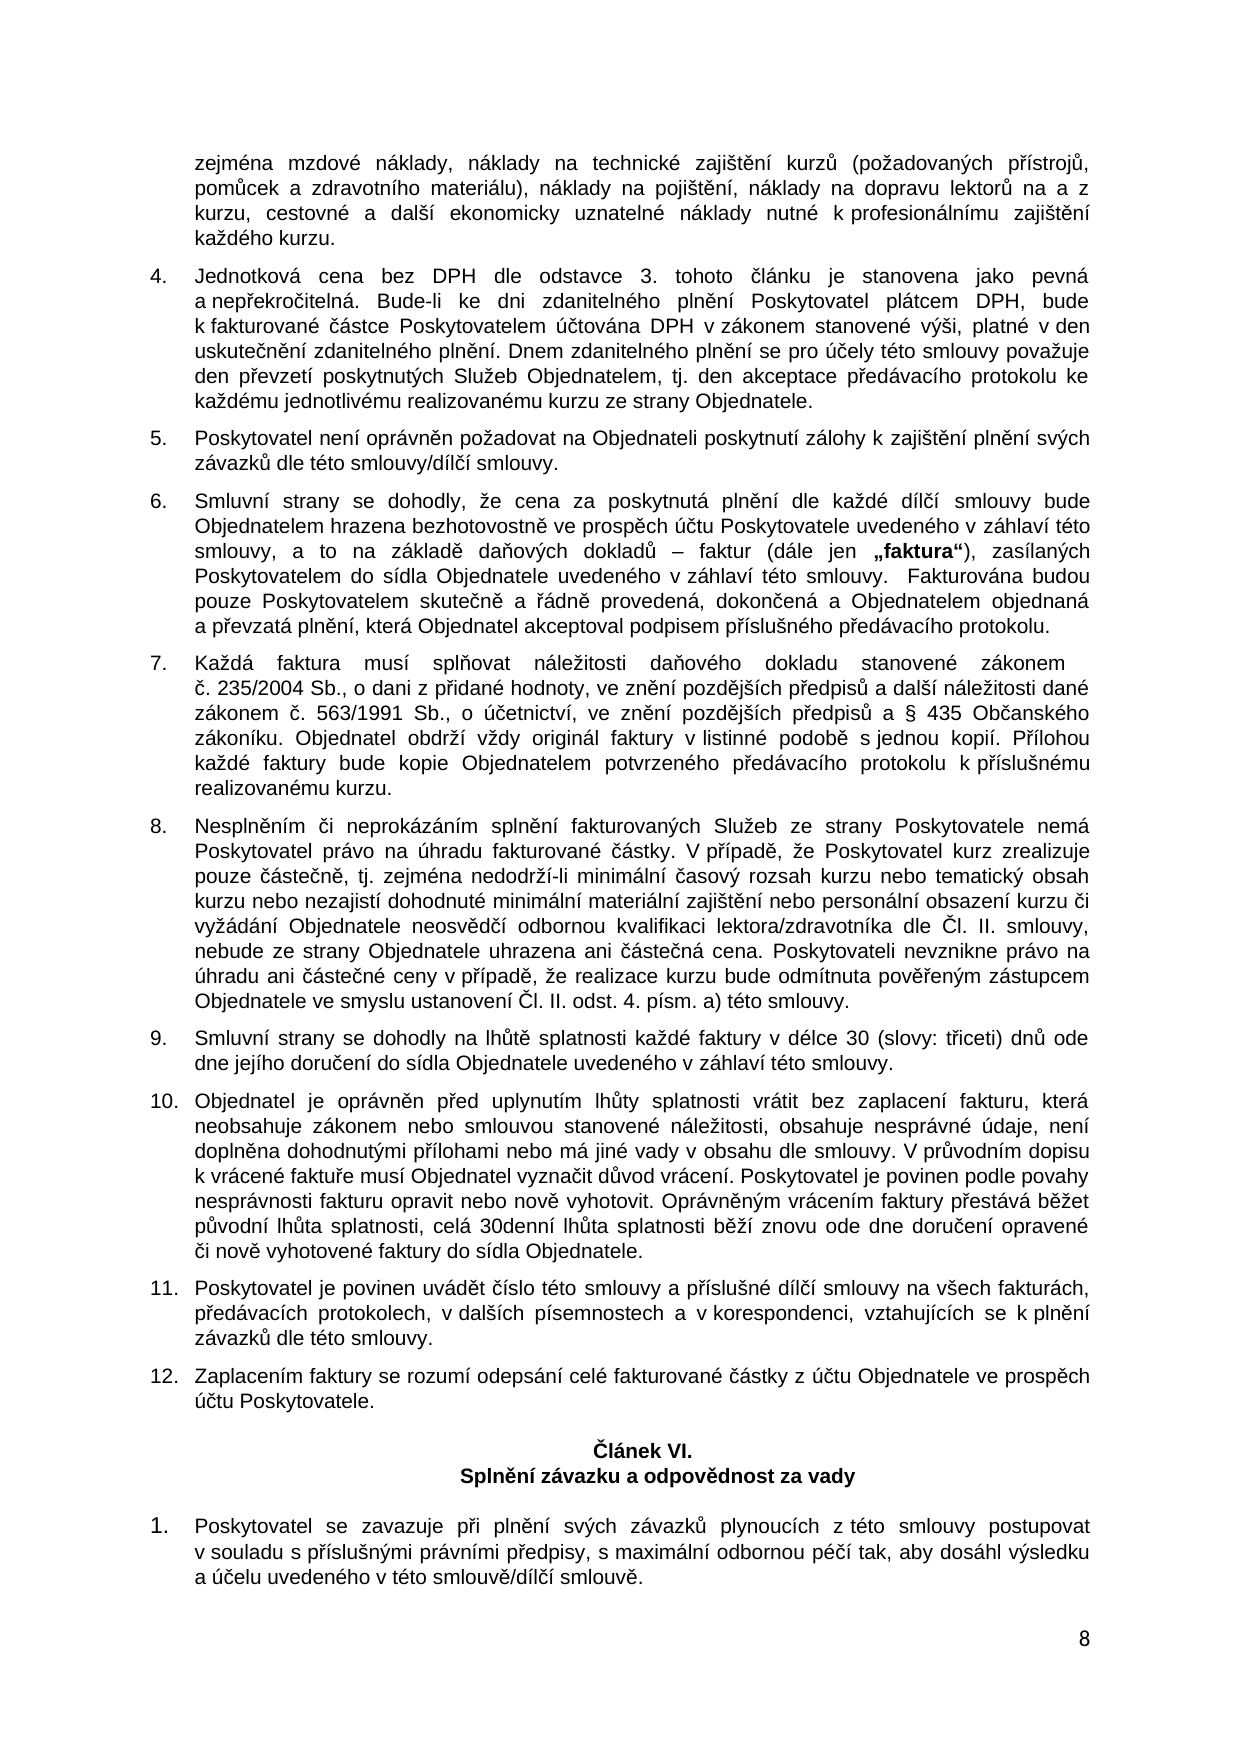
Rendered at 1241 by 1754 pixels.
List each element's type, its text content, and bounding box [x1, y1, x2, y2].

list Splnění závazku a odpovědnost za vady [225, 1462, 1090, 1487]
list Každá faktura musí splňovat náležitosti daňového dokladu stanovené zákonem č. 235/2004 Sb., o dani z přidané hodnoty, ve znění pozdějších předpisů a další náležitosti dané zákonem č. 563/1991 Sb., o účetnictví, ve znění pozdějších předpisů a § 435 Občanského zákoníku. Objednatel obdrží vždy originál faktury v listinné podobě s jednou kopií. Přílohou každé faktury bude kopie Objednatelem potvrzeného předávacího protokolu k příslušnému realizovanému kurzu. [150, 650, 1090, 800]
list Poskytovatel se zavazuje při plnění svých závazků plynoucích z této smlouvy postupovat v souladu s příslušnými právními předpisy, s maximální odbornou péčí tak, aby dosáhl výsledku a účelu uvedeného v této smlouvě/dílčí smlouvě. [150, 1512, 1090, 1589]
list Článek VI. [520, 1437, 1090, 1462]
text 9. Smluvní strany se dohodly na lhůtě splatnosti každé faktury v délce 30 (slovy: třiceti) dnů ode dne jejího doručení do sídla Objednatele uvedeného v záhlaví této smlouvy. [150, 1025, 1090, 1075]
text 12. Zaplacením faktury se rozumí odepsání celé fakturované částky z účtu Objednatele ve prospěch účtu Poskytovatele. [150, 1362, 1090, 1412]
list 8. Nesplněním či neprokázáním splnění fakturovaných Služeb ze strany Poskytovatele nemá Poskytovatel právo na úhradu fakturované částky. V případě, že Poskytovatel kurz zrealizuje pouze částečně, tj. zejména nedodrží-li minimální časový rozsah kurzu nebo tematický obsah kurzu nebo nezajistí dohodnuté minimální materiální zajištění nebo personální obsazení kurzu či vyžádání Objednatele neosvědčí odbornou kvalifikaci lektora/zdravotníka dle Čl. II. smlouvy, nebude ze strany Objednatele uhrazena ani částečná cena. Poskytovateli nevznikne právo na úhradu ani částečné ceny v případě, že realizace kurzu bude odmítnuta pověřeným zástupcem Objednatele ve smyslu ustanovení Čl. II. odst. 4. písm. a) této smlouvy. [150, 812, 1090, 1012]
text 11. Poskytovatel je povinen uvádět číslo této smlouvy a příslušné dílčí smlouvy na všech fakturách, předávacích protokolech, v dalších písemnostech a v korespondenci, vztahujících se k plnění závazků dle této smlouvy. [150, 1275, 1090, 1350]
list Smluvní strany se dohodly, že cena za poskytnutá plnění dle každé dílčí smlouvy bude Objednatelem hrazena bezhotovostně ve prospěch účtu Poskytovatele uvedeného v záhlaví této smlouvy, a to na základě daňových dokladů – faktur (dále jen „faktura“), zasílaných Poskytovatelem do sídla Objednatele uvedeného v záhlaví této smlouvy. Fakturována budou pouze Poskytovatelem skutečně a řádně provedená, dokončená a Objednatelem objednaná a převzatá plnění, která Objednatel akceptoval podpisem příslušného předávacího protokolu. [150, 487, 1090, 637]
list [150, 150, 1090, 250]
text 10. Objednatel je oprávněn před uplynutím lhůty splatnosti vrátit bez zaplacení fakturu, která neobsahuje zákonem nebo smlouvou stanovené náležitosti, obsahuje nesprávné údaje, není doplněna dohodnutými přílohami nebo má jiné vady v obsahu dle smlouvy. V průvodním dopisu k vrácené faktuře musí Objednatel vyznačit důvod vrácení. Poskytovatel je povinen podle povahy nesprávnosti fakturu opravit nebo nově vyhotovit. Oprávněným vrácením faktury přestává běžet původní lhůta splatnosti, celá 30denní lhůta splatnosti běží znovu ode dne doručení opravené či nově vyhotovené faktury do sídla Objednatele. [150, 1087, 1090, 1262]
list Poskytovatel není oprávněn požadovat na Objednateli poskytnutí zálohy k zajištění plnění svých závazků dle této smlouvy/dílčí smlouvy. [150, 425, 1090, 475]
list Jednotková cena bez DPH dle odstavce 3. tohoto článku je stanovena jako pevná a nepřekročitelná. Bude-li ke dni zdanitelného plnění Poskytovatel plátcem DPH, bude k fakturované částce Poskytovatelem účtována DPH v zákonem stanovené výši, platné v den uskutečnění zdanitelného plnění. Dnem zdanitelného plnění se pro účely této smlouvy považuje den převzetí poskytnutých Služeb Objednatelem, tj. den akceptace předávacího protokolu ke každému jednotlivému realizovanému kurzu ze strany Objednatele. [150, 262, 1090, 412]
